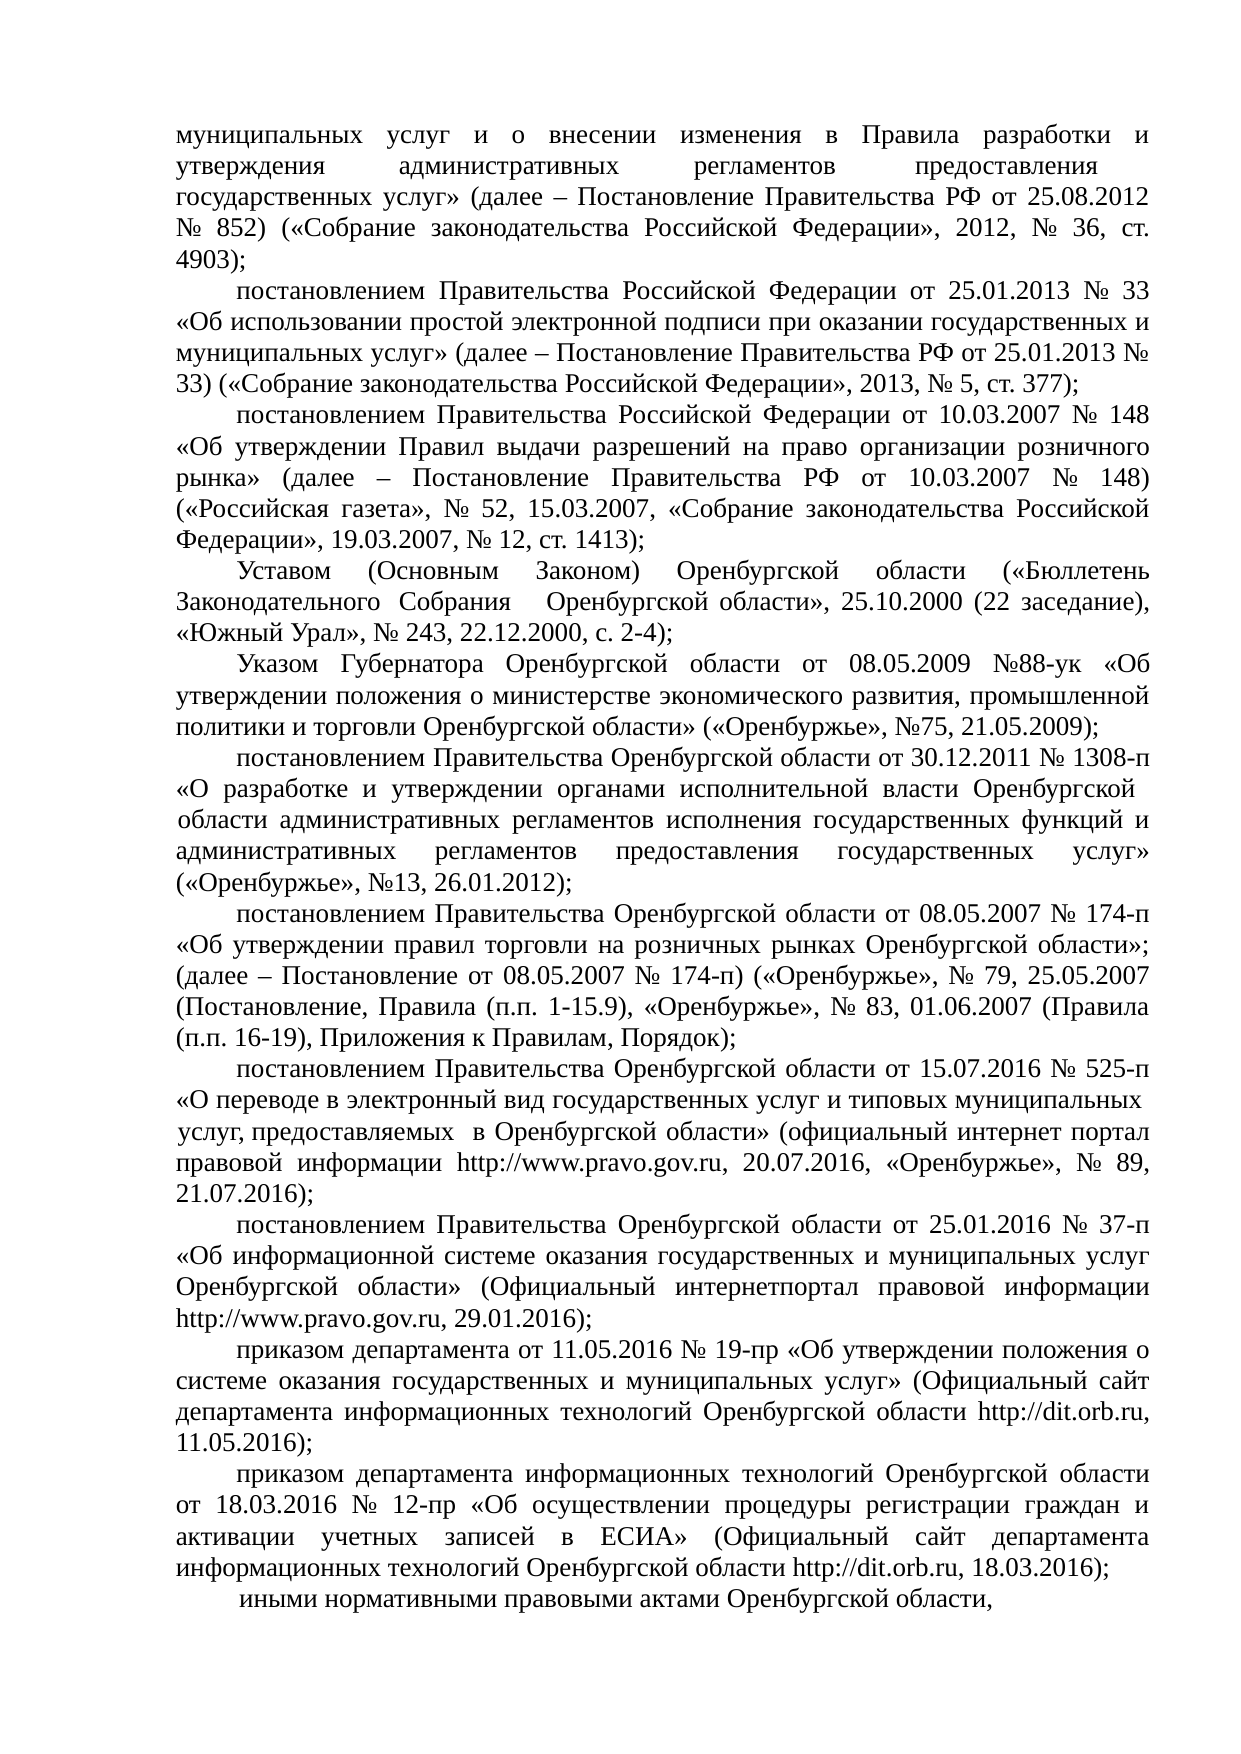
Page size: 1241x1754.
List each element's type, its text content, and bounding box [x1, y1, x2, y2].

text приказом департамента от 11.05.2016 № 19-пр «Об утверждении положения о системе оказания государственных и муниципальных услуг» (Официальный сайт департамента информационных технологий Оренбургской области http://dit.orb.ru, 11.05.2016); [176, 1333, 1151, 1457]
text Уставом (Основным Законом) Оренбургской области («Бюллетень Законодательного Собрания Оренбургской области», 25.10.2000 (22 заседание), «Южный Урал», № 243, 22.12.2000, с. 2-4); [176, 554, 1151, 648]
text постановлением Правительства Российской Федерации от 25.01.2013 № 33 «Об использовании простой электронной подписи при оказании государственных и муниципальных услуг» (далее – Постановление Правительства РФ от 25.01.2013 № 33) («Собрание законодательства Российской Федерации», 2013, № 5, ст. 377); [176, 274, 1151, 398]
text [176, 118, 1151, 274]
text иными нормативными правовыми актами Оренбургской области, [178, 1582, 1148, 1613]
text постановлением Правительства Оренбургской области от 08.05.2007 № 174-п «Об утверждении правил торговли на розничных рынках Оренбургской области»; (далее – Постановление от 08.05.2007 № 174-п) («Оренбуржье», № 79, 25.05.2007 (Постановление, Правила (п.п. 1-15.9), «Оренбуржье», № 83, 01.06.2007 (Правила (п.п. 16-19), Приложения к Правилам, Порядок); [176, 897, 1151, 1052]
text приказом департамента информационных технологий Оренбургской области от 18.03.2016 № 12-пр «Об осуществлении процедуры регистрации граждан и активации учетных записей в ЕСИА» (Официальный сайт департамента информационных технологий Оренбургской области http://dit.orb.ru, 18.03.2016); [176, 1457, 1151, 1582]
text постановлением Правительства Российской Федерации от 10.03.2007 № 148 «Об утверждении Правил выдачи разрешений на право организации розничного рынка» (далее – Постановление Правительства РФ от 10.03.2007 № 148) («Российская газета», № 52, 15.03.2007, «Собрание законодательства Российской Федерации», 19.03.2007, № 12, ст. 1413); [176, 398, 1151, 554]
text Указом Губернатора Оренбургской области от 08.05.2009 №88-ук «Об утверждении положения о министерстве экономического развития, промышленной политики и торговли Оренбургской области» («Оренбуржье», №75, 21.05.2009); [176, 648, 1151, 741]
text постановлением Правительства Оренбургской области от 15.07.2016 № 525-п «О переводе в электронный вид государственных услуг и типовых муниципальных услуг, предоставляемых в Оренбургской области» (официальный интернет портал правовой информации http://www.pravo.gov.ru, 20.07.2016, «Оренбуржье», № 89, 21.07.2016); [176, 1052, 1151, 1208]
text постановлением Правительства Оренбургской области от 25.01.2016 № 37-п «Об информационной системе оказания государственных и муниципальных услуг Оренбургской области» (Официальный интернетпортал правовой информации http://www.pravo.gov.ru, 29.01.2016); [176, 1208, 1151, 1333]
text постановлением Правительства Оренбургской области от 30.12.2011 № 1308-п «О разработке и утверждении органами исполнительной власти Оренбургской области административных регламентов исполнения государственных функций и административных регламентов предоставления государственных услуг» («Оренбуржье», №13, 26.01.2012); [176, 741, 1151, 897]
